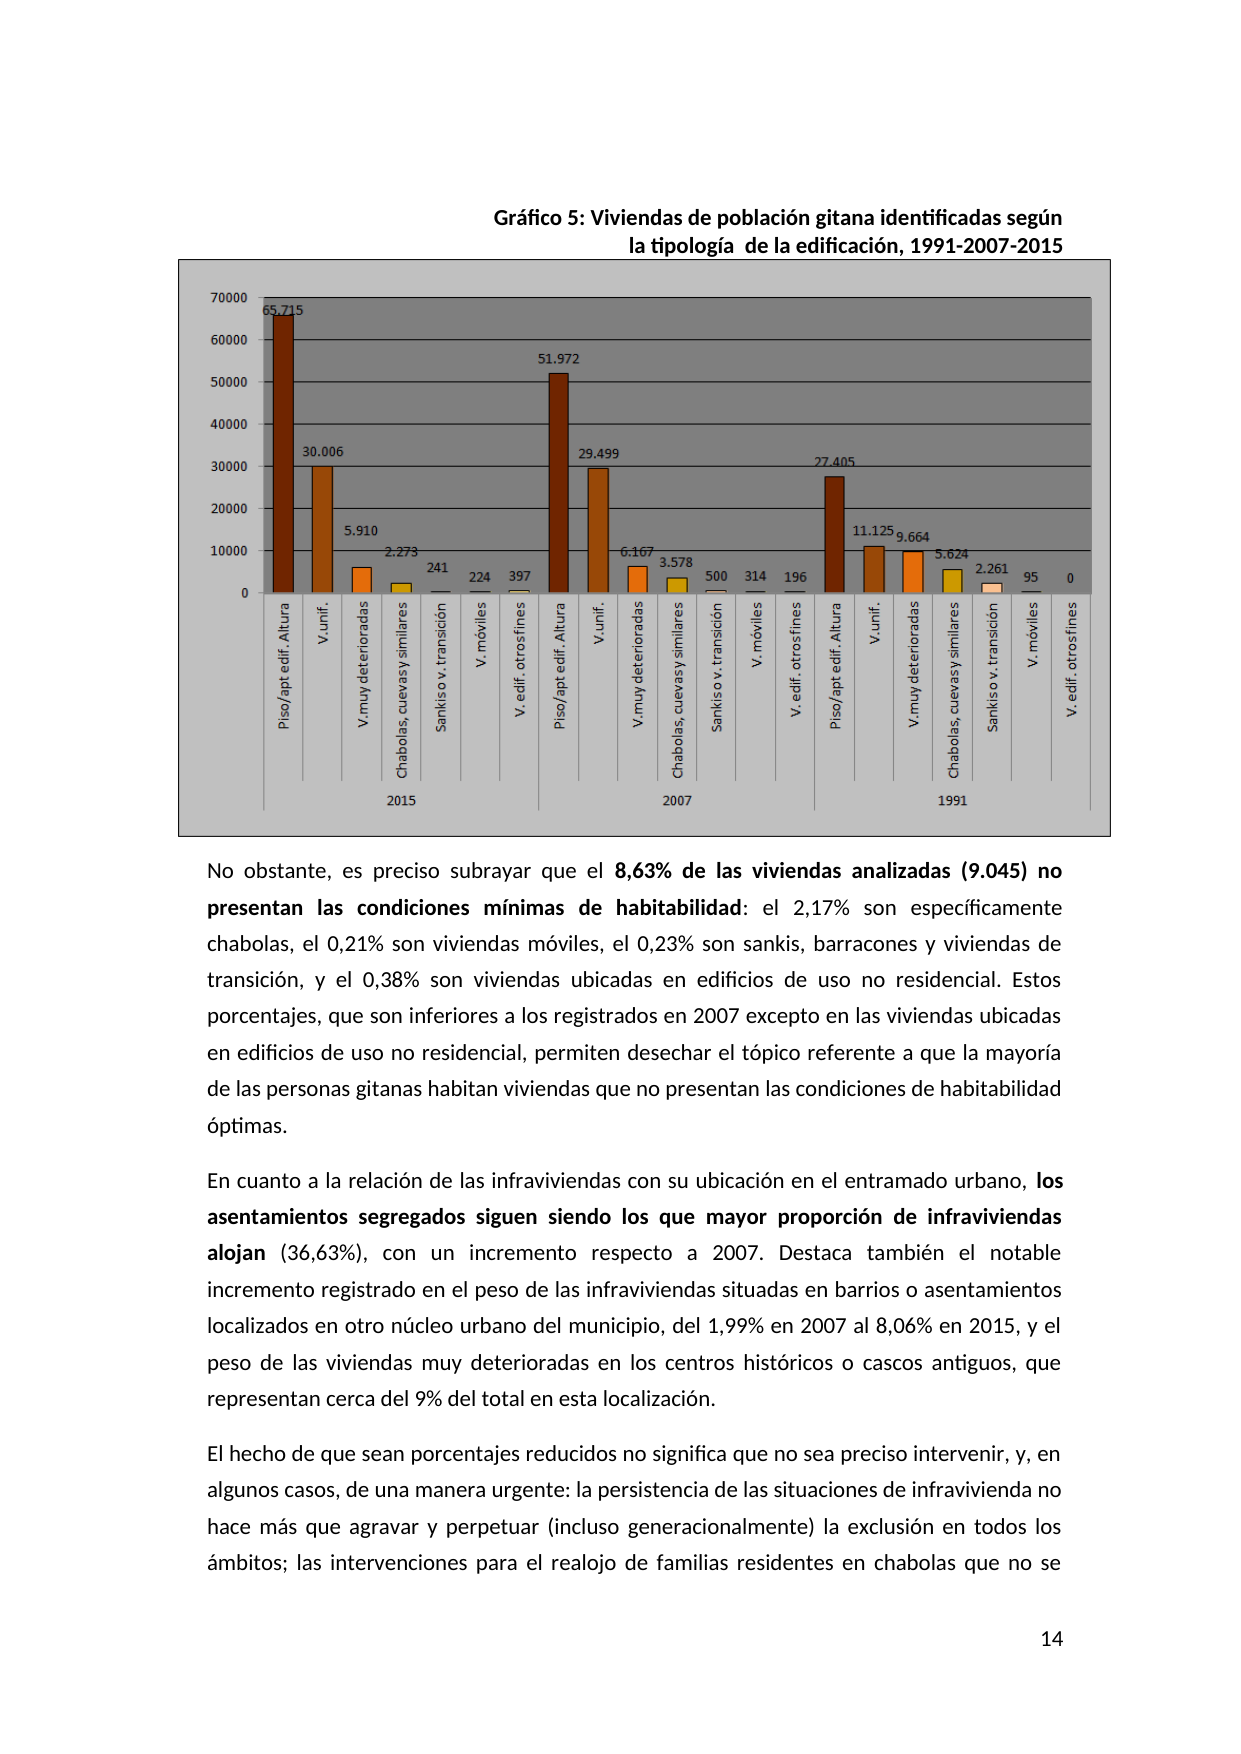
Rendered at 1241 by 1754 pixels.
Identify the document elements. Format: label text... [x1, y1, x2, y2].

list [207, 1439, 1063, 1576]
list En cuanto a la relación de las infraviviendas con su ubicación en el entramado urbano, los asentamientos segregados siguen siendo los que mayor proporción de infraviviendas alojan (36,63%), con un incremento respecto a 2007. Destaca también el notable incremento registrado en el peso de las infraviviendas situadas en barrios o asentamientos localizados en otro núcleo urbano del municipio, del 1,99% en 2007 al 8,06% en 2015, y el peso de las viviendas muy deterioradas en los centros históricos o cascos antiguos, que representan cerca del 9% del total en esta localización. [207, 1166, 1063, 1412]
text Gráfico 5: Viviendas de población gitana identificadas según la tipología de la edificación, 1991-2007-2015 [472, 203, 1063, 258]
picture [177, 258, 1112, 838]
list No obstante, es preciso subrayar que el 8,63% de las viviendas analizadas (9.045) no presentan las condiciones mínimas de habitabilidad: el 2,17% son específicamente chabolas, el 0,21% son viviendas móviles, el 0,23% son sankis, barracones y viviendas de transición, y el 0,38% son viviendas ubicadas en edificios de uso no residencial. Estos porcentajes, que son inferiores a los registrados en 2007 excepto en las viviendas ubicadas en edificios de uso no residencial, permiten desechar el tópico referente a que la mayoría de las personas gitanas habitan viviendas que no presentan las condiciones de habitabilidad óptimas. [207, 856, 1063, 1139]
